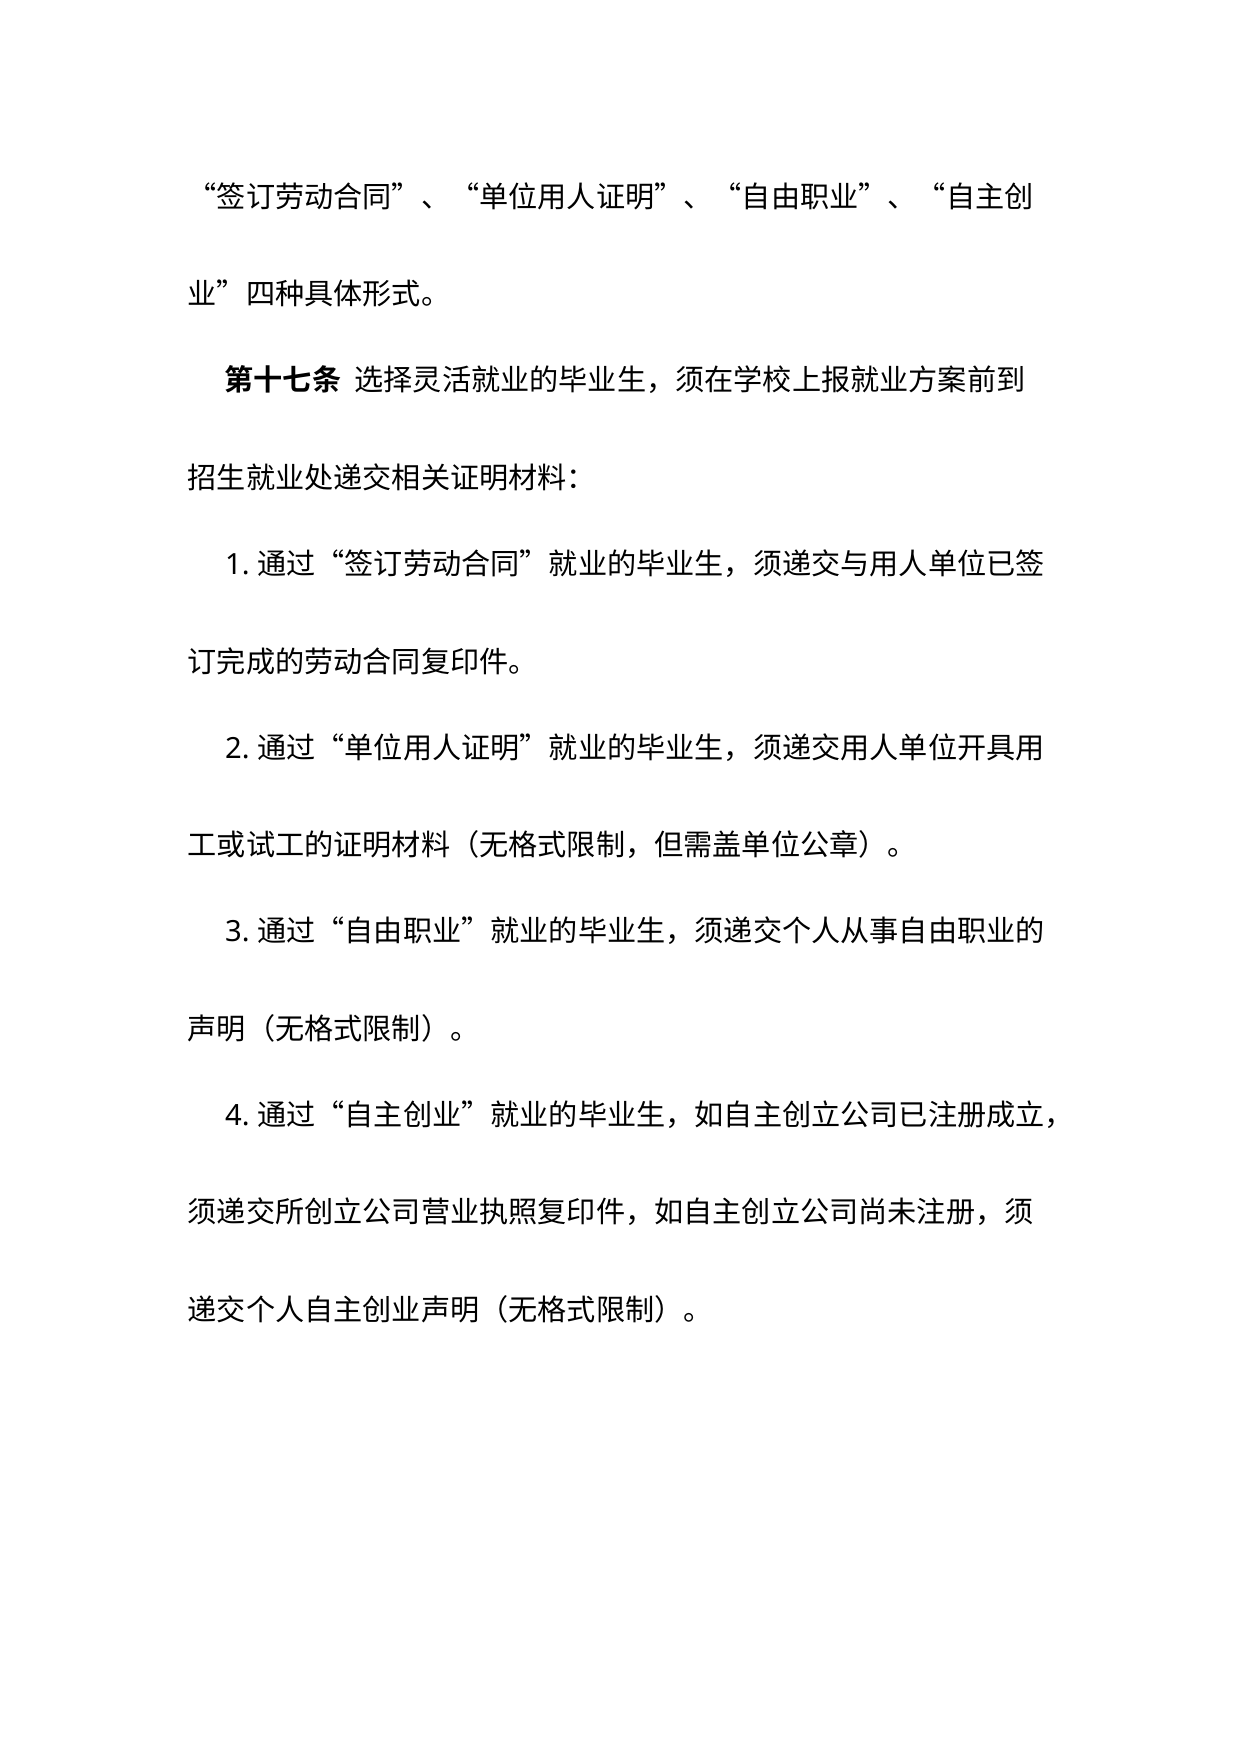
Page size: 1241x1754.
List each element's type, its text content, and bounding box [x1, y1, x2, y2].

text 2. 通过“单位用人证明”就业的毕业生，须递交用人单位开具用工或试工的证明材料（无格式限制，但需盖单位公章）。 [187, 713, 1053, 875]
text 4. 通过“自主创业”就业的毕业生，如自主创立公司已注册成立，须递交所创立公司营业执照复印件，如自主创立公司尚未注册，须递交个人自主创业声明（无格式限制）。 [187, 1080, 1053, 1340]
text 1. 通过“签订劳动合同”就业的毕业生，须递交与用人单位已签订完成的劳动合同复印件。 [187, 529, 1053, 692]
text 第十七条 选择灵活就业的毕业生，须在学校上报就业方案前到招生就业处递交相关证明材料： [187, 346, 1053, 508]
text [187, 162, 1053, 324]
text 3. 通过“自由职业”就业的毕业生，须递交个人从事自由职业的声明（无格式限制）。 [187, 897, 1053, 1059]
